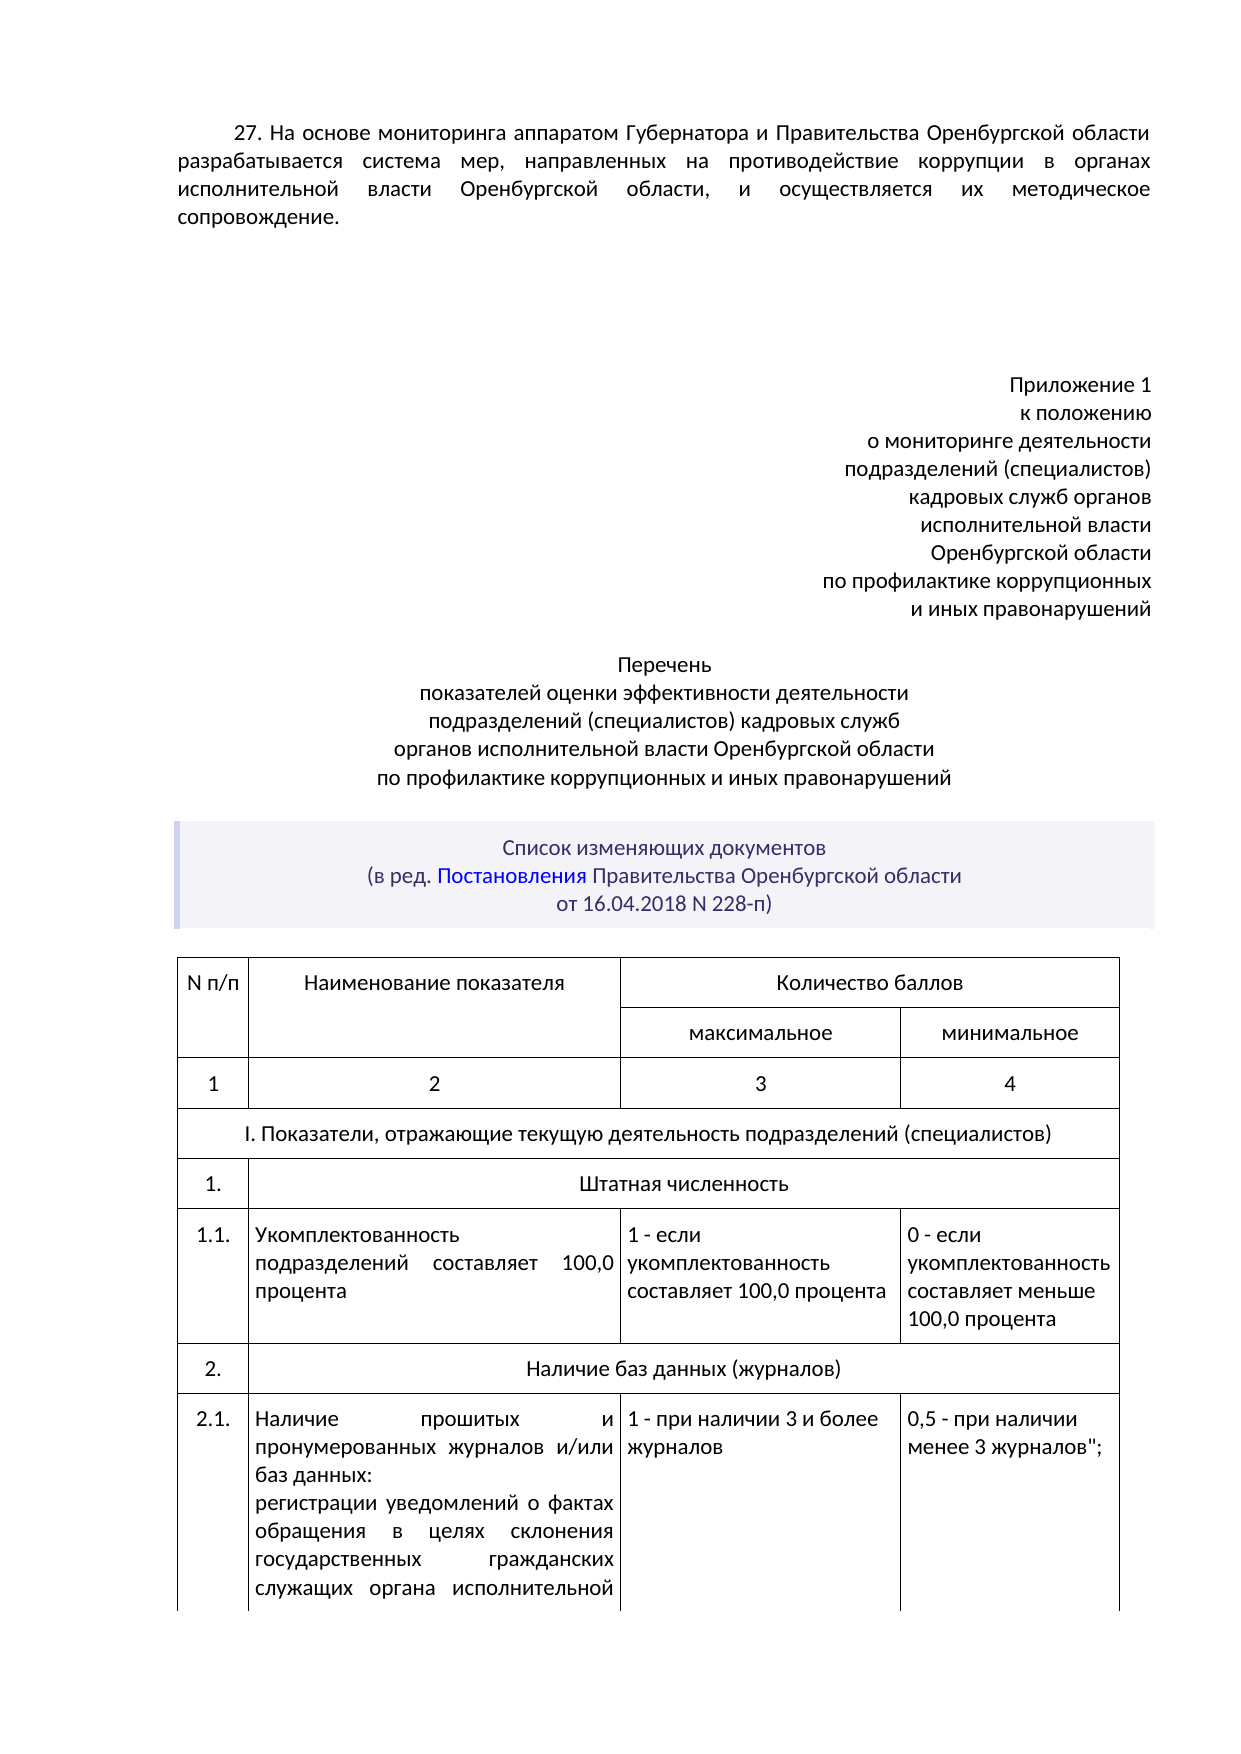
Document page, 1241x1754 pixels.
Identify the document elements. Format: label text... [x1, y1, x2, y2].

table_cell 1 [178, 1058, 248, 1107]
text и иных правонарушений [177, 594, 1152, 622]
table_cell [901, 1394, 1119, 1611]
table_cell 2. [178, 1344, 248, 1393]
table_header Наименование показателя [249, 958, 620, 1057]
table_cell Наличие баз данных (журналов) [249, 1344, 1119, 1393]
table_cell 2 [249, 1058, 620, 1107]
table_cell 3 [621, 1058, 900, 1107]
table_cell Штатная численность [249, 1159, 1119, 1208]
table_cell Укомплектованность подразделений составляет 100,0 процента [249, 1209, 620, 1342]
text кадровых служб органов [177, 482, 1152, 510]
table_header N п/п [178, 958, 248, 1057]
table_cell 0 - если укомплектованность составляет меньше 100,0 процента [901, 1209, 1119, 1342]
table_cell максимальное [621, 1008, 900, 1057]
table_cell 1 - если укомплектованность составляет 100,0 процента [621, 1209, 900, 1342]
text Приложение 1 [177, 370, 1152, 398]
text исполнительной власти [177, 510, 1152, 538]
text о мониторинге деятельности [177, 426, 1152, 454]
table_cell I. Показатели, отражающие текущую деятельность подразделений (специалистов) [178, 1109, 1119, 1158]
table_header Список изменяющих документов (в ред. Постановления Правительства Оренбургской области от 16.04.2018 N 228-п) [180, 821, 1149, 928]
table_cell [249, 1394, 620, 1611]
text подразделений (специалистов) [177, 454, 1152, 482]
table_cell 2.1. [178, 1394, 248, 1611]
text 27. На основе мониторинга аппаратом Губернатора и Правительства Оренбургской области разрабатывается система мер, направленных на противодействие коррупции в органах исполнительной власти Оренбургской области, и осуществляется их методическое сопровождение. [177, 118, 1152, 230]
table_cell 1.1. [178, 1209, 248, 1342]
text Оренбургской области [177, 538, 1152, 566]
text Перечень [177, 651, 1152, 678]
text показателей оценки эффективности деятельности [177, 678, 1152, 707]
text к положению [177, 398, 1152, 426]
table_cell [621, 1394, 900, 1611]
text по профилактике коррупционных и иных правонарушений [177, 763, 1152, 791]
table_cell минимальное [901, 1008, 1119, 1057]
table_cell 4 [901, 1058, 1119, 1107]
text органов исполнительной власти Оренбургской области [177, 734, 1152, 763]
table_cell 1. [178, 1159, 248, 1208]
text по профилактике коррупционных [177, 566, 1152, 594]
text подразделений (специалистов) кадровых служб [177, 707, 1152, 734]
table_header Количество баллов [621, 958, 1119, 1007]
